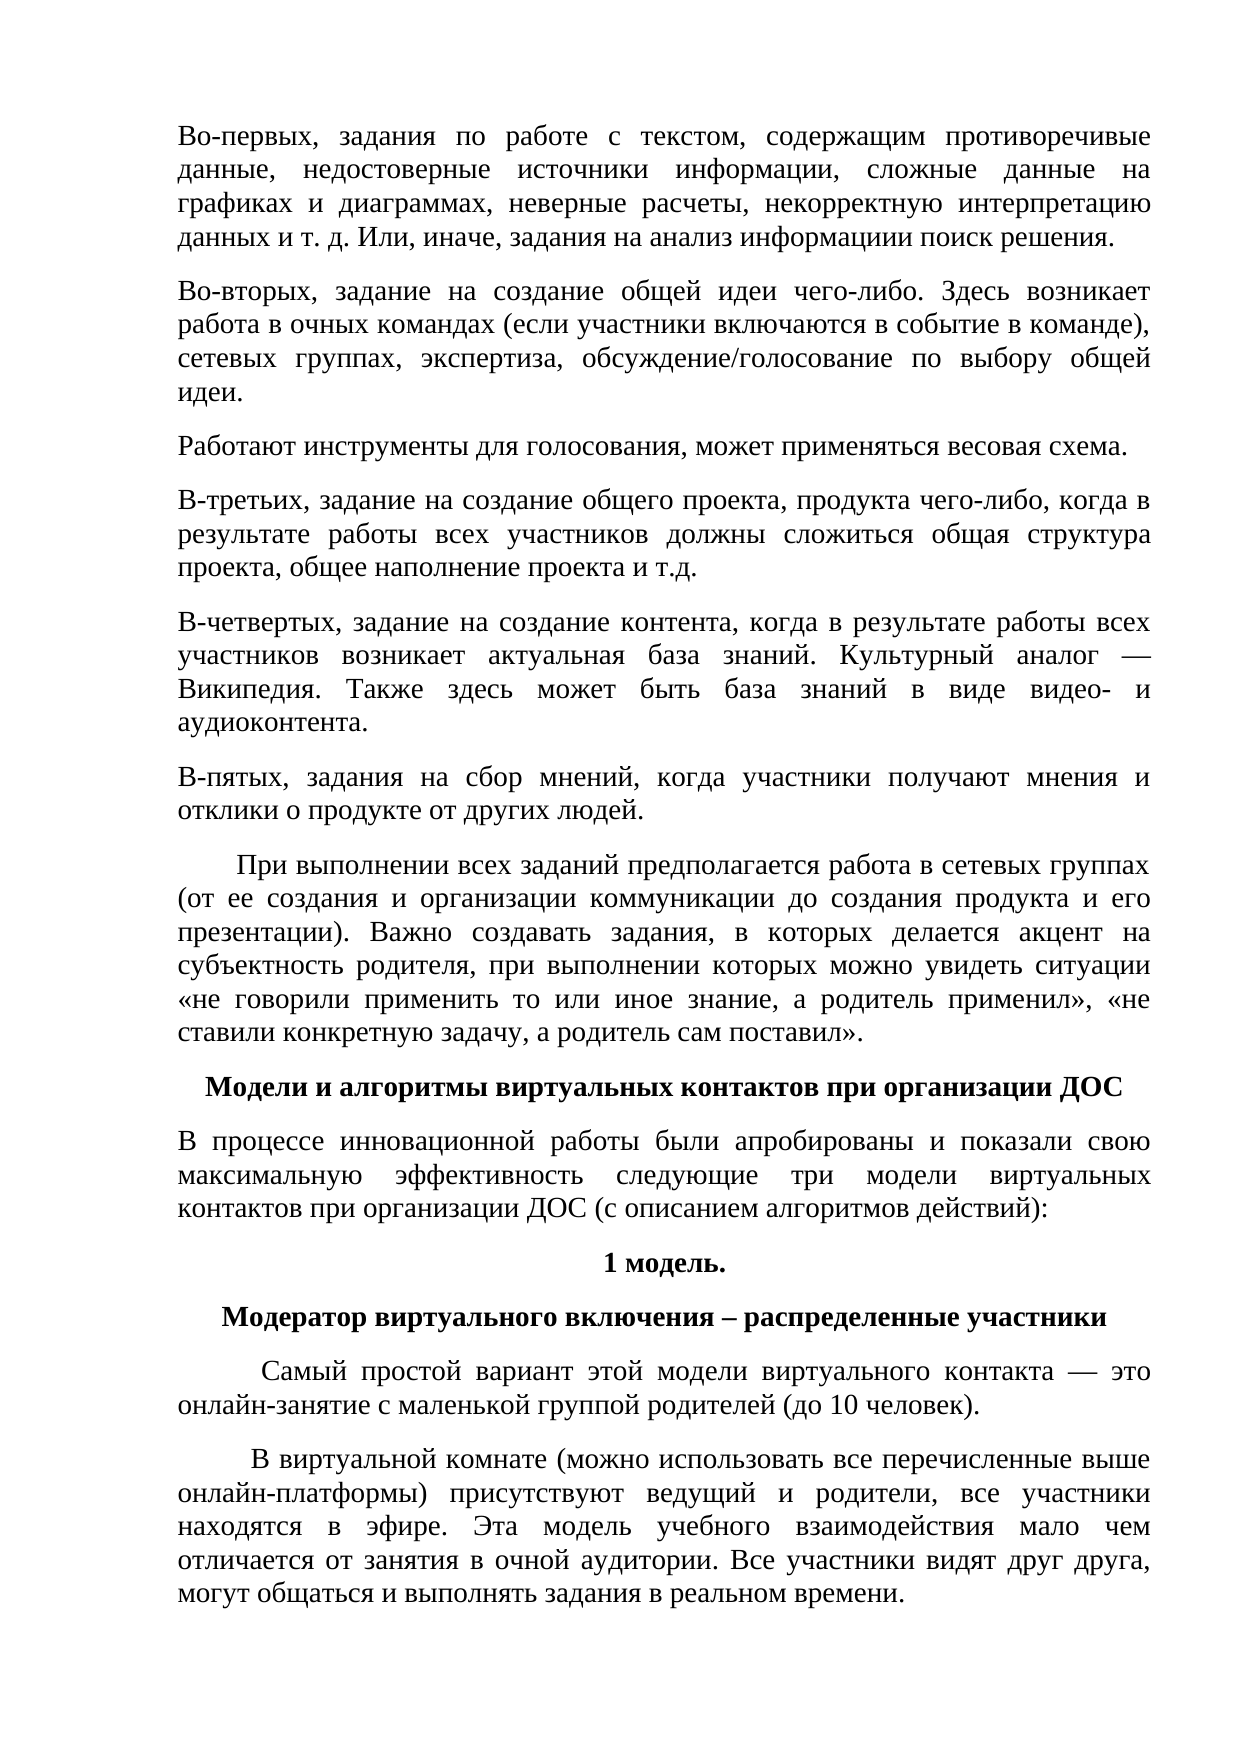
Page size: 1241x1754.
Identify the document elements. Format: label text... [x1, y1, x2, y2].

text Во-вторых, задание на создание общей идеи чего-либо. Здесь возникает работа в очных командах (если участники включаются в событие в команде), сетевых группах, экспертиза, обсуждение/голосование по выбору общей идеи. [177, 273, 1152, 407]
text Модератор виртуального включения – распределенные участники [177, 1299, 1152, 1333]
text Работают инструменты для голосования, может применяться весовая схема. [177, 428, 1152, 462]
text В процессе инновационной работы были апробированы и показали свою максимальную эффективность следующие три модели виртуальных контактов при организации ДОС (с описанием алгоритмов действий): [177, 1123, 1152, 1224]
text В-четвертых, задание на создание контента, когда в результате работы всех участников возникает актуальная база знаний. Культурный аналог — Википедия. Также здесь может быть база знаний в виде видео- и аудиоконтента. [177, 604, 1152, 738]
text Модели и алгоритмы виртуальных контактов при организации ДОС [177, 1069, 1152, 1102]
text В-пятых, задания на сбор мнений, когда участники получают мнения и отклики о продукте от других людей. [177, 759, 1152, 826]
text Самый простой вариант этой модели виртуального контакта — это онлайн-занятие с маленькой группой родителей (до 10 человек). [177, 1353, 1152, 1421]
text В виртуальной комнате (можно использовать все перечисленные выше онлайн-платформы) присутствуют ведущий и родители, все участники находятся в эфире. Эта модель учебного взаимодействия мало чем отличается от занятия в очной аудитории. Все участники видят друг друга, могут общаться и выполнять задания в реальном времени. [177, 1441, 1152, 1609]
text 1 модель. [177, 1245, 1152, 1278]
text В-третьих, задание на создание общего проекта, продукта чего-либо, когда в результате работы всех участников должны сложиться общая структура проекта, общее наполнение проекта и т.д. [177, 482, 1152, 583]
text При выполнении всех заданий предполагается работа в сетевых группах (от ее создания и организации коммуникации до создания продукта и его презентации). Важно создавать задания, в которых делается акцент на субъектность родителя, при выполнении которых можно увидеть ситуации «не говорили применить то или иное знание, а родитель применил», «не ставили конкретную задачу, а родитель сам поставил». [177, 847, 1152, 1048]
text Во-первых, задания по работе с текстом, содержащим противоречивые данные, недостоверные источники информации, сложные данные на графиках и диаграммах, неверные расчеты, некорректную интерпретацию данных и т. д. Или, иначе, задания на анализ информациии поиск решения. [177, 118, 1152, 252]
